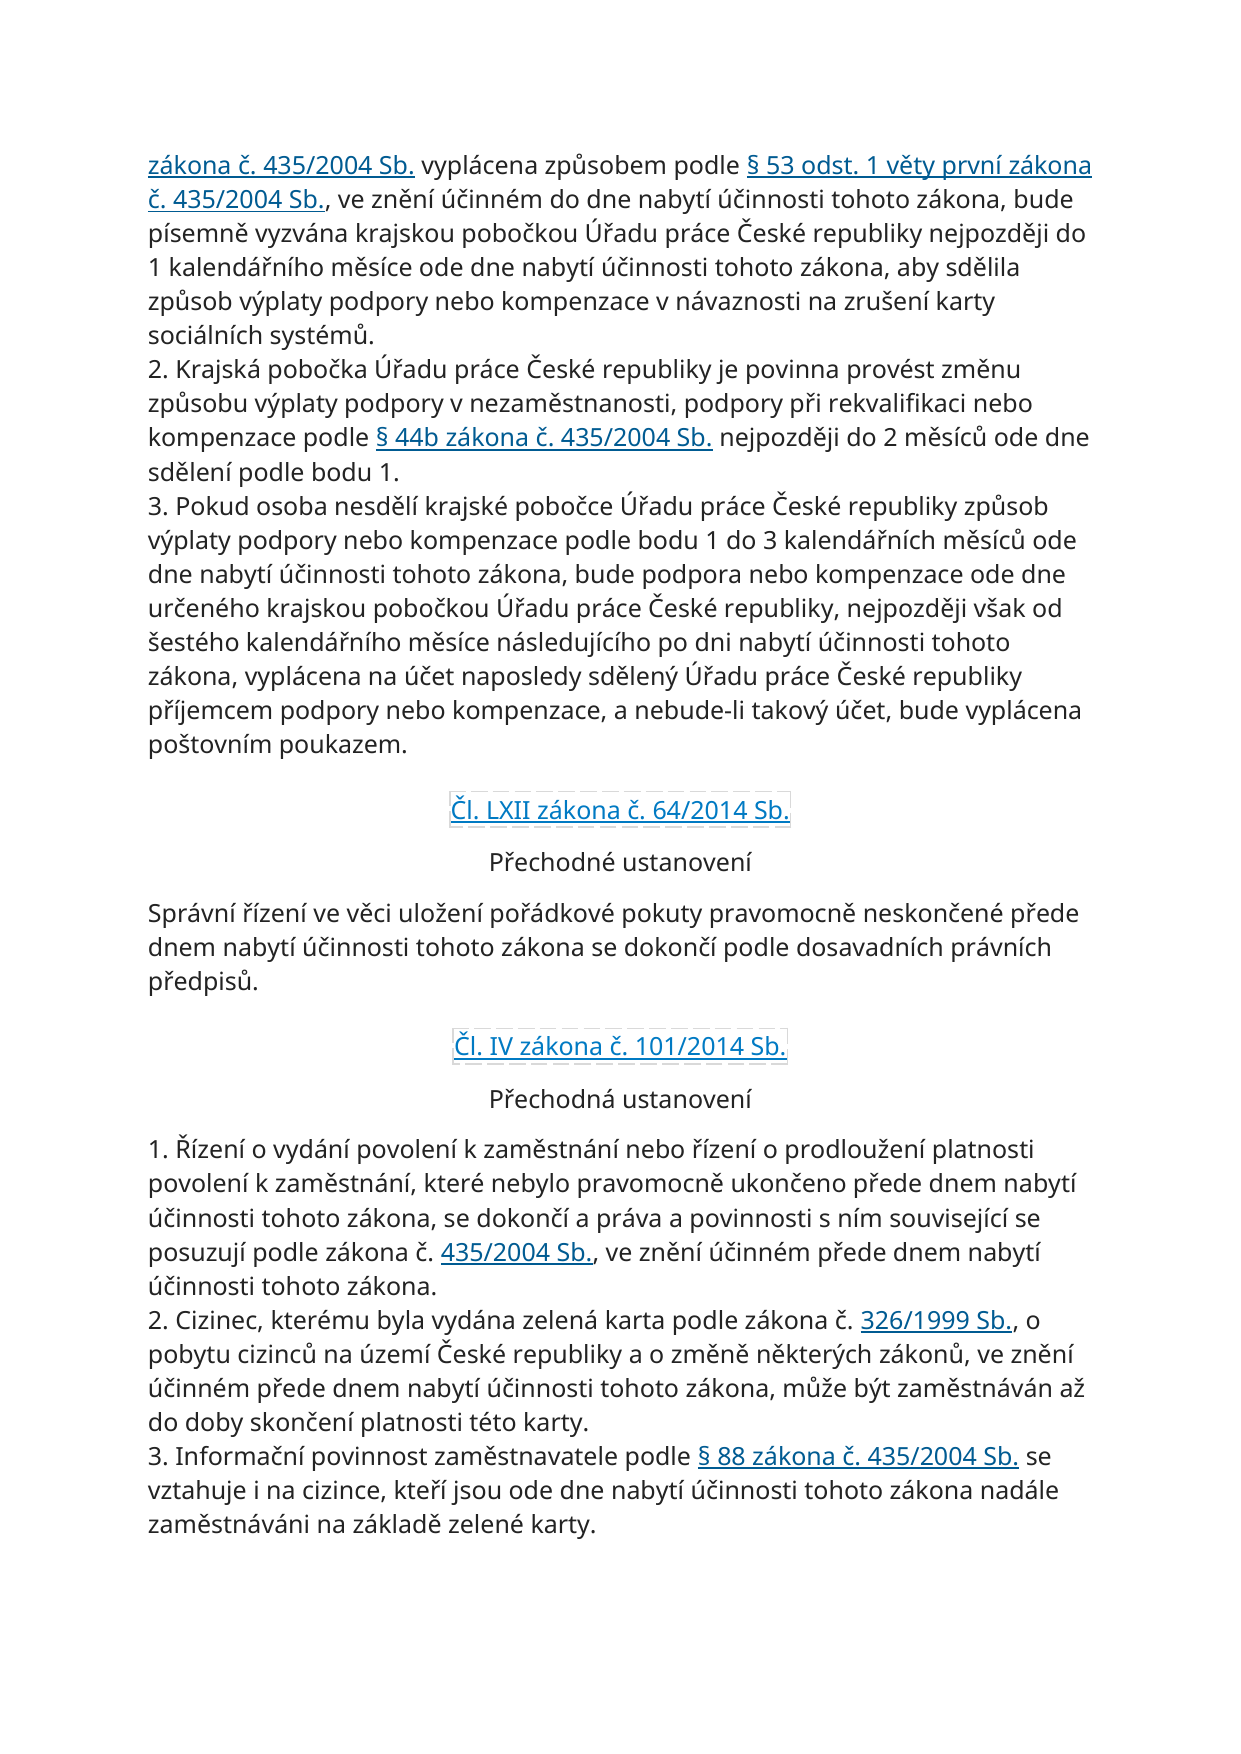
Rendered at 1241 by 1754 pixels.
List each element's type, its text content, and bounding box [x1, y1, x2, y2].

text 2. Cizinec, kterému byla vydána zelená karta podle zákona č. 326/1999 Sb., o pobytu cizinců na území České republiky a o změně některých zákonů, ve znění účinném přede dnem nabytí účinnosti tohoto zákona, může být zaměstnáván až do doby skončení platnosti této karty. [148, 1302, 1093, 1439]
text Správní řízení ve věci uložení pořádkové pokuty pravomocně neskončené přede dnem nabytí účinnosti tohoto zákona se dokončí podle dosavadních právních předpisů. [148, 895, 1093, 997]
text 1. Řízení o vydání povolení k zaměstnání nebo řízení o prodloužení platnosti povolení k zaměstnání, které nebylo pravomocně ukončeno přede dnem nabytí účinnosti tohoto zákona, se dokončí a práva a povinnosti s ním související se posuzují podle zákona č. 435/2004 Sb., ve znění účinném přede dnem nabytí účinnosti tohoto zákona. [148, 1132, 1093, 1302]
text Čl. LXII zákona č. 64/2014 Sb. [148, 761, 1093, 828]
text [148, 148, 1093, 352]
text 2. Krajská pobočka Úřadu práce České republiky je povinna provést změnu způsobu výplaty podpory v nezaměstnanosti, podpory při rekvalifikaci nebo kompenzace podle § 44b zákona č. 435/2004 Sb. nejpozději do 2 měsíců ode dne sdělení podle bodu 1. [148, 352, 1093, 488]
text 3. Pokud osoba nesdělí krajské pobočce Úřadu práce České republiky způsob výplaty podpory nebo kompenzace podle bodu 1 do 3 kalendářních měsíců ode dne nabytí účinnosti tohoto zákona, bude podpora nebo kompenzace ode dne určeného krajskou pobočkou Úřadu práce České republiky, nejpozději však od šestého kalendářního měsíce následujícího po dni nabytí účinnosti tohoto zákona, vyplácena na účet naposledy sdělený Úřadu práce České republiky příjemcem podpory nebo kompenzace, a nebude-li takový účet, bude vyplácena poštovním poukazem. [148, 488, 1093, 761]
text Přechodné ustanovení [148, 844, 1093, 879]
text Čl. IV zákona č. 101/2014 Sb. [148, 997, 1093, 1065]
text 3. Informační povinnost zaměstnavatele podle § 88 zákona č. 435/2004 Sb. se vztahuje i na cizince, kteří jsou ode dne nabytí účinnosti tohoto zákona nadále zaměstnáváni na základě zelené karty. [148, 1439, 1093, 1541]
text Přechodná ustanovení [148, 1081, 1093, 1115]
